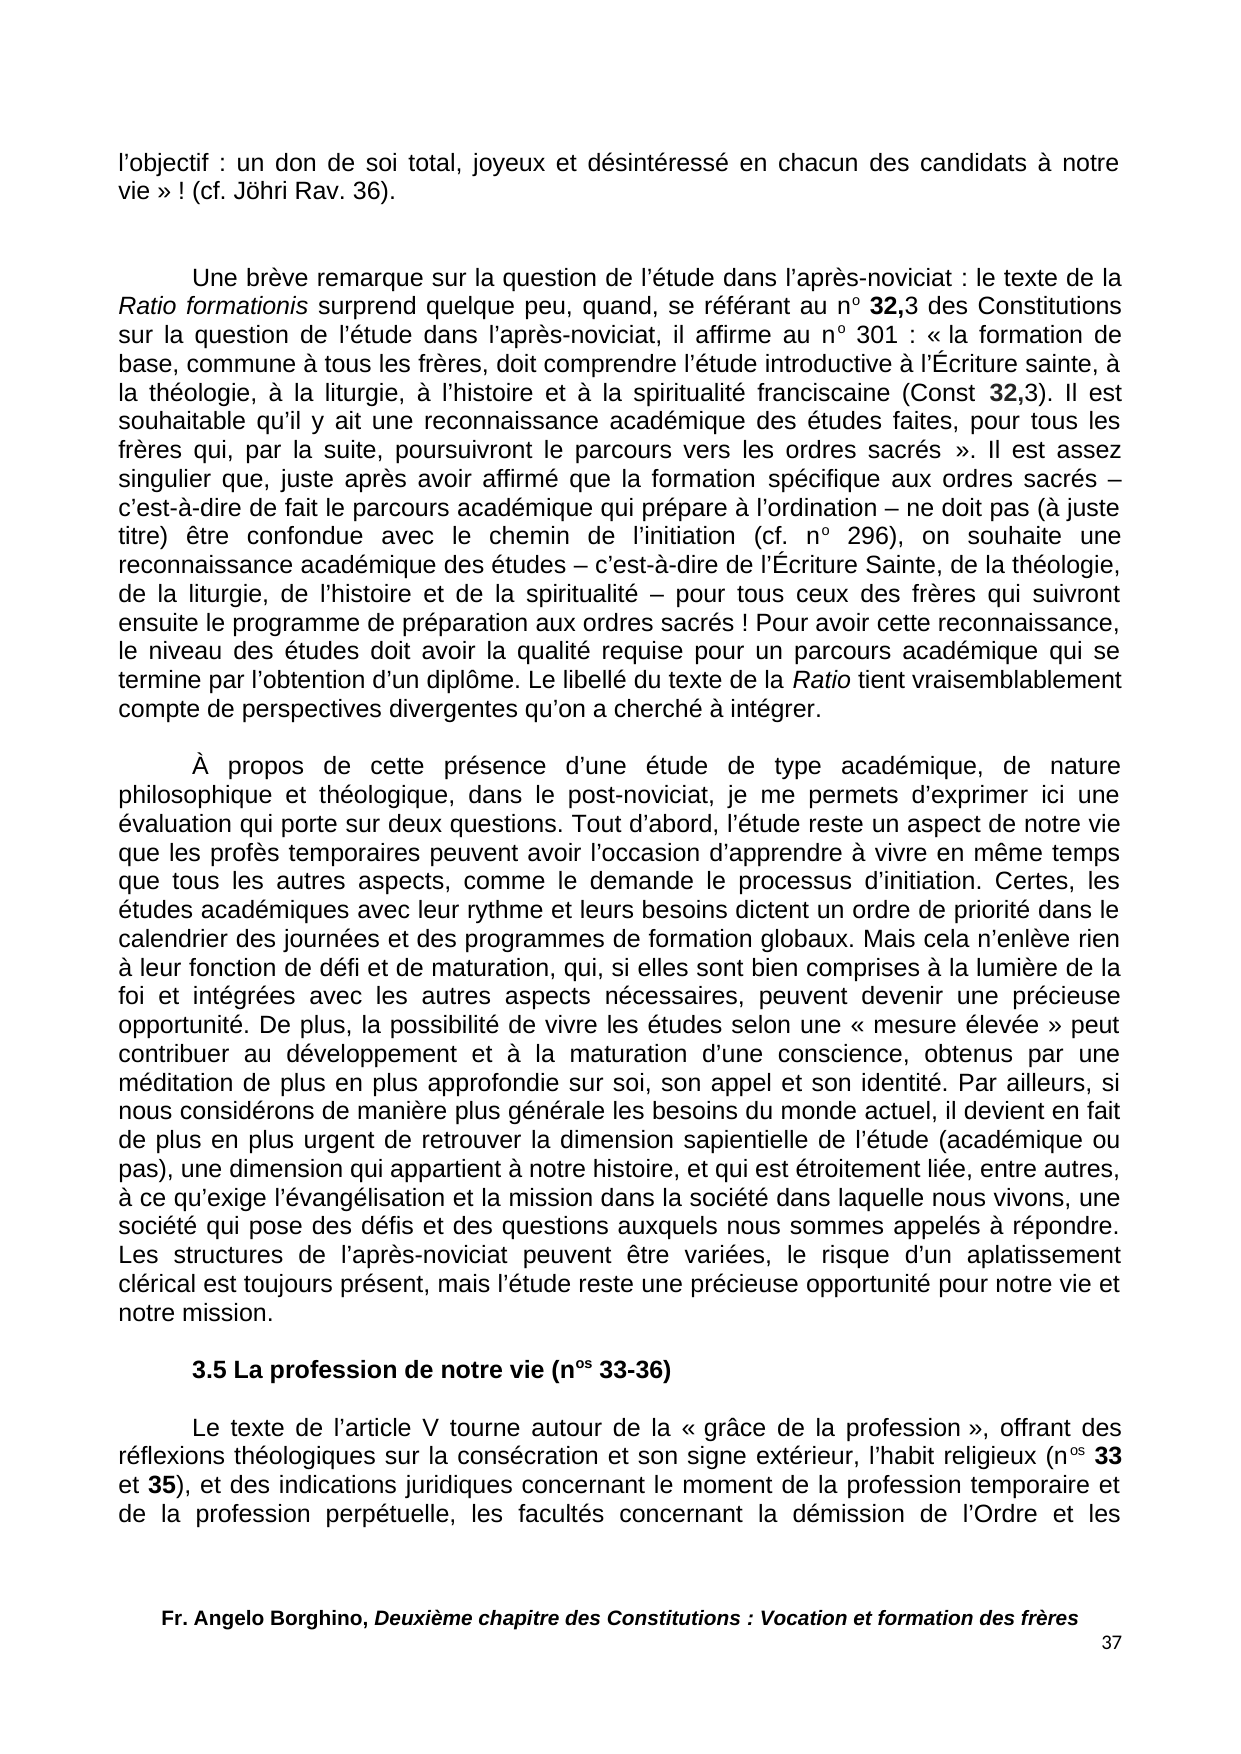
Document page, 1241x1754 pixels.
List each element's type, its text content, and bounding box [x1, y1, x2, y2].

text 3.5 La profession de notre vie (nos 33-36) [118, 1355, 1122, 1384]
text À propos de cette présence d’une étude de type académique, de nature philosophique et théologique, dans le post-noviciat, je me permets d’exprimer ici une évaluation qui porte sur deux questions. Tout d’abord, l’étude reste un aspect de notre vie que les profès temporaires peuvent avoir l’occasion d’apprendre à vivre en même temps que tous les autres aspects, comme le demande le processus d’initiation. Certes, les études académiques avec leur rythme et leurs besoins dictent un ordre de priorité dans le calendrier des journées et des programmes de formation globaux. Mais cela n’enlève rien à leur fonction de défi et de maturation, qui, si elles sont bien comprises à la lumière de la foi et intégrées avec les autres aspects nécessaires, peuvent devenir une précieuse opportunité. De plus, la possibilité de vivre les études selon une « mesure élevée » peut contribuer au développement et à la maturation d’une conscience, obtenus par une méditation de plus en plus approfondie sur soi, son appel et son identité. Par ailleurs, si nous considérons de manière plus générale les besoins du monde actuel, il devient en fait de plus en plus urgent de retrouver la dimension sapientielle de l’étude (académique ou pas), une dimension qui appartient à notre histoire, et qui est étroitement liée, entre autres, à ce qu’exige l’évangélisation et la mission dans la société dans laquelle nous vivons, une société qui pose des défis et des questions auxquels nous sommes appelés à répondre. Les structures de l’après-noviciat peuvent être variées, le risque d’un aplatissement clérical est toujours présent, mais l’étude reste une précieuse opportunité pour notre vie et notre mission. [118, 751, 1122, 1326]
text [118, 148, 1122, 205]
text Une brève remarque sur la question de l’étude dans l’après-noviciat : le texte de la Ratio formationis surprend quelque peu, quand, se référant au no 32,3 des Constitutions sur la question de l’étude dans l’après-noviciat, il affirme au no 301 : « la formation de base, commune à tous les frères, doit comprendre l’étude introductive à l’Écriture sainte, à la théologie, à la liturgie, à l’histoire et à la spiritualité franciscaine (Const 32,3). Il est souhaitable qu’il y ait une reconnaissance académique des études faites, pour tous les frères qui, par la suite, poursuivront le parcours vers les ordres sacrés ». Il est assez singulier que, juste après avoir affirmé que la formation spécifique aux ordres sacrés – c’est-à-dire de fait le parcours académique qui prépare à l’ordination – ne doit pas (à juste titre) être confondue avec le chemin de l’initiation (cf. no 296), on souhaite une reconnaissance académique des études – c’est-à-dire de l’Écriture Sainte, de la théologie, de la liturgie, de l’histoire et de la spiritualité – pour tous ceux des frères qui suivront ensuite le programme de préparation aux ordres sacrés ! Pour avoir cette reconnaissance, le niveau des études doit avoir la qualité requise pour un parcours académique qui se termine par l’obtention d’un diplôme. Le libellé du texte de la Ratio tient vraisemblablement compte de perspectives divergentes qu’on a cherché à intégrer. [118, 263, 1122, 723]
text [118, 1413, 1122, 1528]
